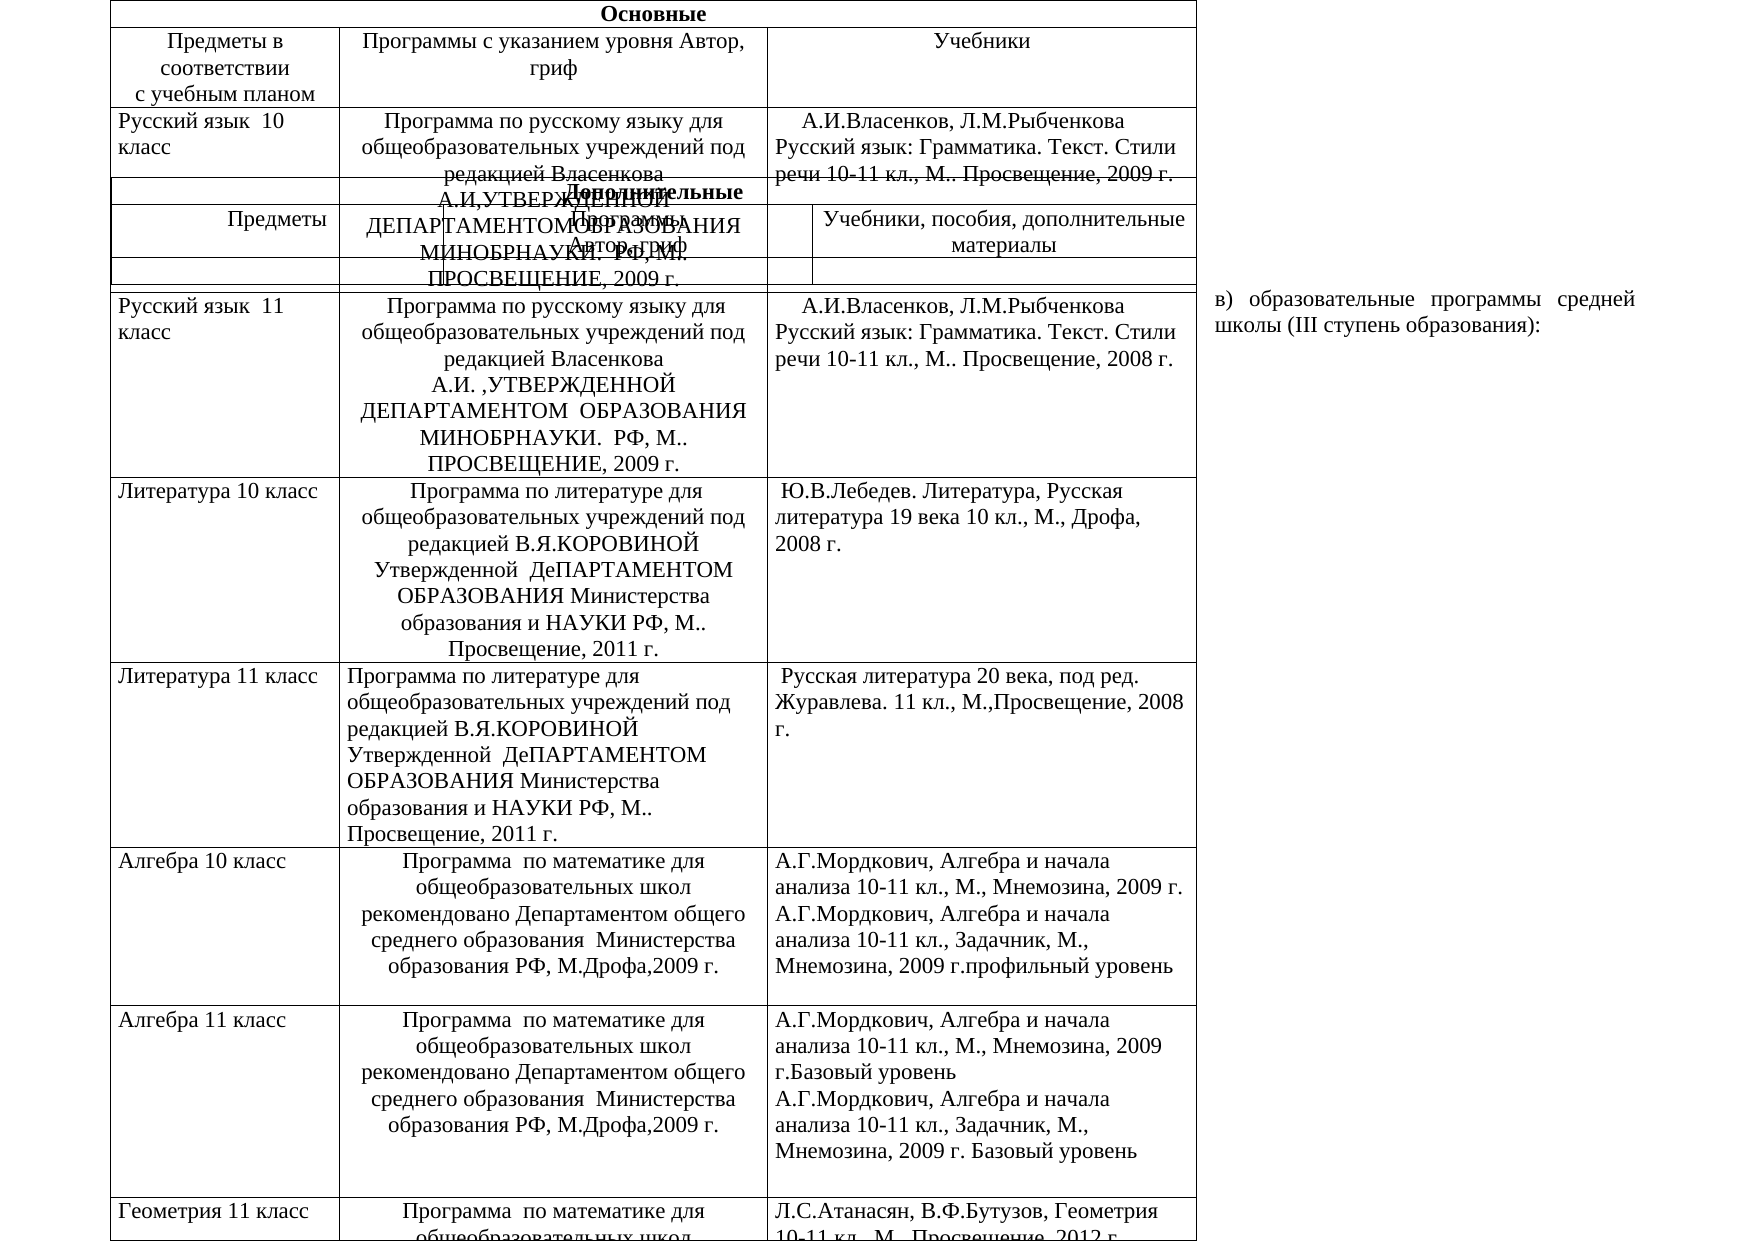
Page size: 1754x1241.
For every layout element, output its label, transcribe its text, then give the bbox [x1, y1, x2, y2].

table_header Основные [111, 1, 1196, 27]
table_cell Алгебра 10 класс [111, 848, 339, 1005]
table_cell Программа по математике для общеобразовательных школ рекомендовано Департаментом общего среднего образования Министерства образования РФ, М.Дрофа,2009 г. [340, 848, 767, 1005]
table_cell А.Г.Мордкович, Алгебра и начала анализа 10-11 кл., М., Мнемозина, 2009 г.Базовый уровень А.Г.Мордкович, Алгебра и начала анализа 10-11 кл., Задачник, М., Мнемозина, . Базовый уровень [768, 1006, 1196, 1197]
table_cell Программа по математике для общеобразовательных школ рекомендовано Департаментом общего среднего образования Министерства образования РФ, М.Дрофа,2009 г. [340, 1006, 767, 1197]
table_cell Программа по литературе для общеобразовательных учреждений под редакцией В.Я.КОРОВИНОЙ Утвержденной ДеПАРТАМЕНТОМ ОБРАЗОВАНИЯ Министерства образования и НАУКИ РФ, М.. Просвещение, . [340, 478, 767, 661]
table_cell Программа по русскому языку для общеобразовательных учреждений под редакцией Власенкова А.И,УТВЕРЖДЕННОЙ ДЕПАРТАМЕНТОМОБРАЗОВАНИЯ МИНОБРНАУКИ. РФ, М.. ПРОСВЕЩЕНИЕ, . [340, 108, 767, 291]
table_cell Русский язык 11 класс [111, 293, 339, 476]
table_cell А.И.Власенков, Л.М.Рыбченкова Русский язык: Грамматика. Текст. Стили речи 10-11 кл., М.. Просвещение, 2009 г. [768, 108, 1196, 291]
table_cell Программа по русскому языку для общеобразовательных учреждений под редакцией Власенкова А.И. ,УТВЕРЖДЕННОЙ ДЕПАРТАМЕНТОМ ОБРАЗОВАНИЯ МИНОБРНАУКИ. РФ, М.. ПРОСВЕЩЕНИЕ, . [340, 293, 767, 476]
table_cell Алгебра 11 класс [111, 1006, 339, 1197]
text в) образовательные программы средней школы (III ступень образования): [1197, 285, 1636, 337]
table_cell Русская литература 20 века, под ред. Журавлева. 11 кл., М.,Просвещение, 2008 г. [768, 663, 1196, 846]
table_cell Литература 11 класс [111, 663, 339, 846]
table_cell Л.С.Атанасян, В.Ф.Бутузов, Геометрия 10-11 кл., М., Просвещение, 2012 г. Базовый уровень [768, 1198, 1196, 1240]
table_cell А.Г.Мордкович, Алгебра и начала анализа 10-11 кл., М., Мнемозина, . А.Г.Мордкович, Алгебра и начала анализа 10-11 кл., Задачник, М., Мнемозина, .профильный уровень [768, 848, 1196, 1005]
table_cell Ю.В.Лебедев. Литература, Русская литература 19 века 10 кл., М., Дрофа, 2008 г. [768, 478, 1196, 661]
table_cell Русский язык 10 класс [111, 108, 339, 291]
table_cell Учебники [768, 28, 1196, 106]
table_cell Предметы в соответствии с учебным планом [111, 28, 339, 106]
table_cell Программа по литературе для общеобразовательных учреждений под редакцией В.Я.КОРОВИНОЙ Утвержденной ДеПАРТАМЕНТОМ ОБРАЗОВАНИЯ Министерства образования и НАУКИ РФ, М.. Просвещение, . [340, 663, 767, 846]
table_cell Программы с указанием уровня Автор, гриф [340, 28, 767, 106]
table_cell Литература 10 класс [111, 478, 339, 661]
table_cell Геометрия 11 класс [111, 1198, 339, 1240]
table_cell Программа по математике для общеобразовательных школ рекомендовано Департаментом общего среднего образования Министерства образования РФ, М.Дрофа,2009 г. [340, 1198, 767, 1240]
table_cell А.И.Власенков, Л.М.Рыбченкова Русский язык: Грамматика. Текст. Стили речи 10-11 кл., М.. Просвещение, . [768, 293, 1196, 476]
